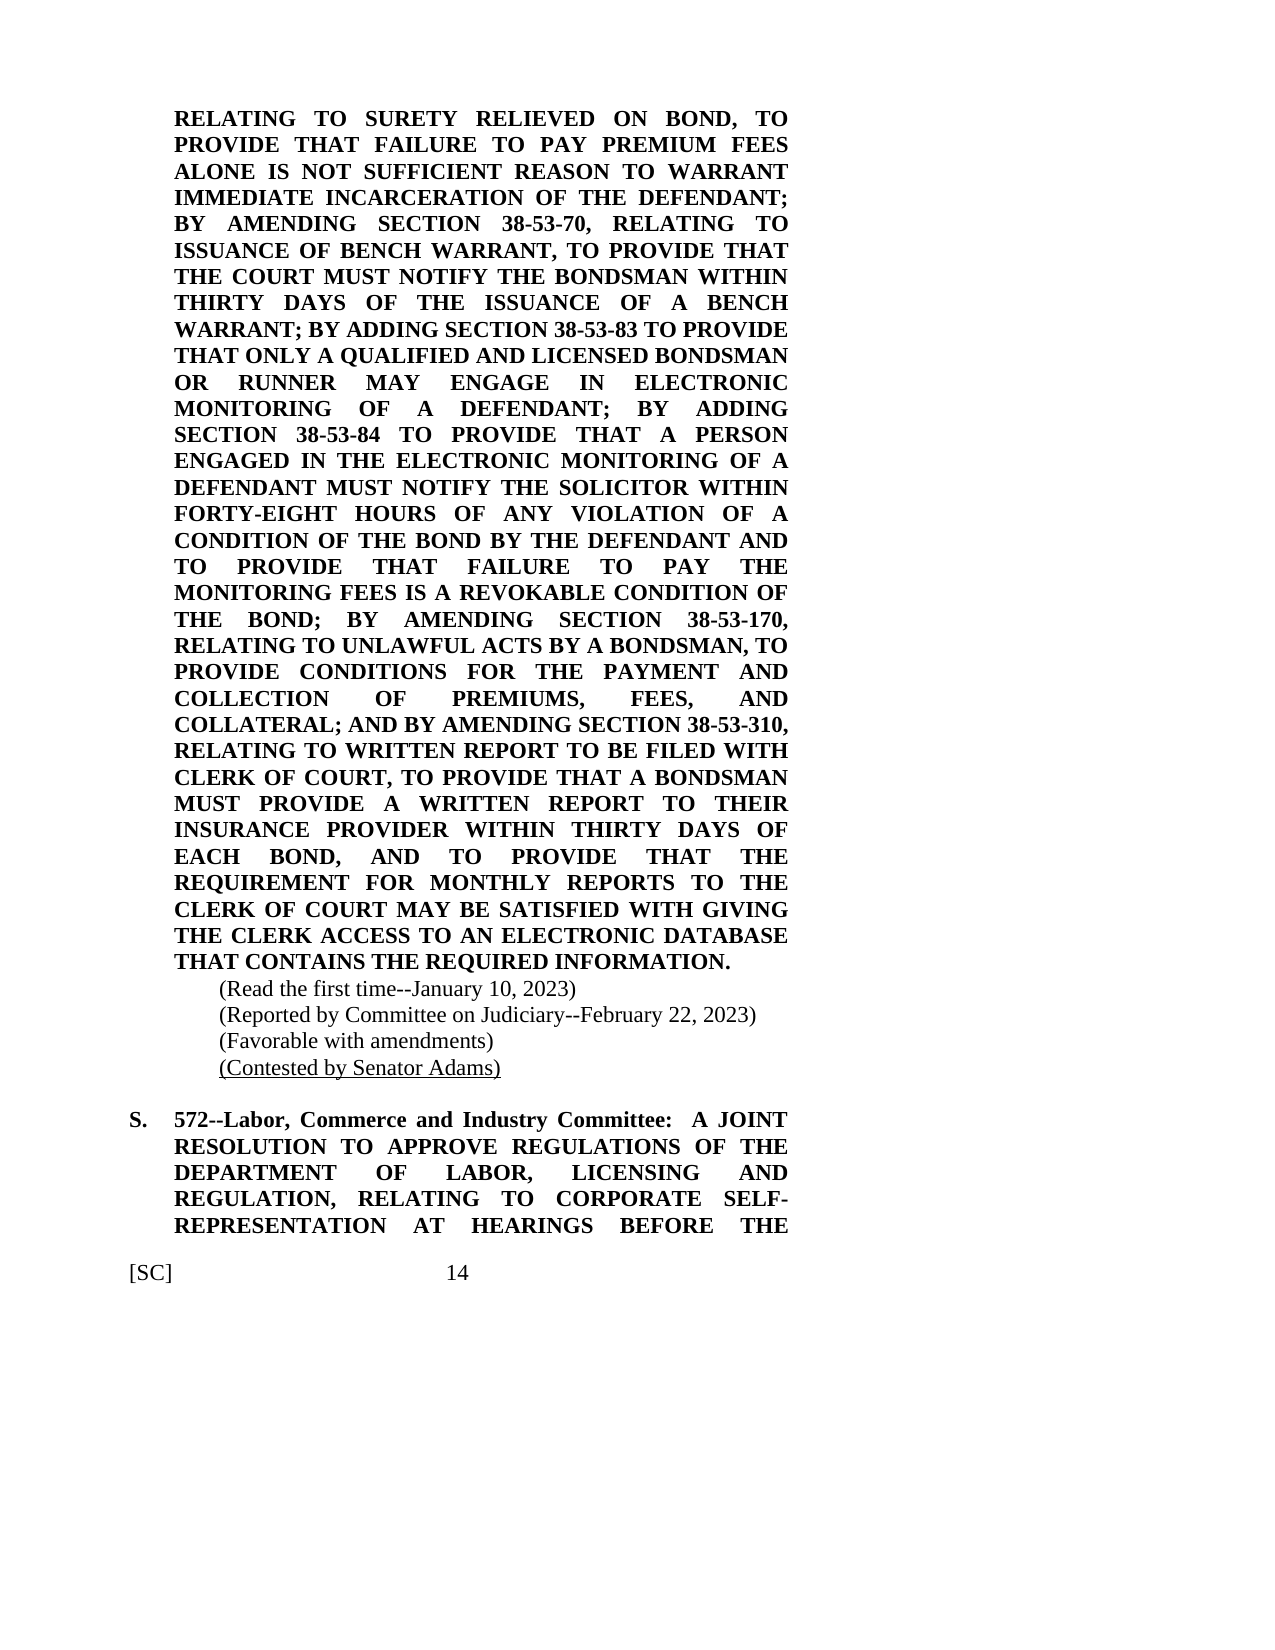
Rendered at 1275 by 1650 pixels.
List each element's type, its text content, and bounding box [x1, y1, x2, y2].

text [129, 1106, 789, 1238]
text (Read the first time--January 10, 2023) [219, 975, 789, 1001]
text (Contested by Senator Adams) [219, 1054, 789, 1080]
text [129, 105, 789, 975]
text (Reported by Committee on Judiciary--February 22, 2023) [219, 1001, 789, 1027]
text (Favorable with amendments) [219, 1027, 789, 1054]
